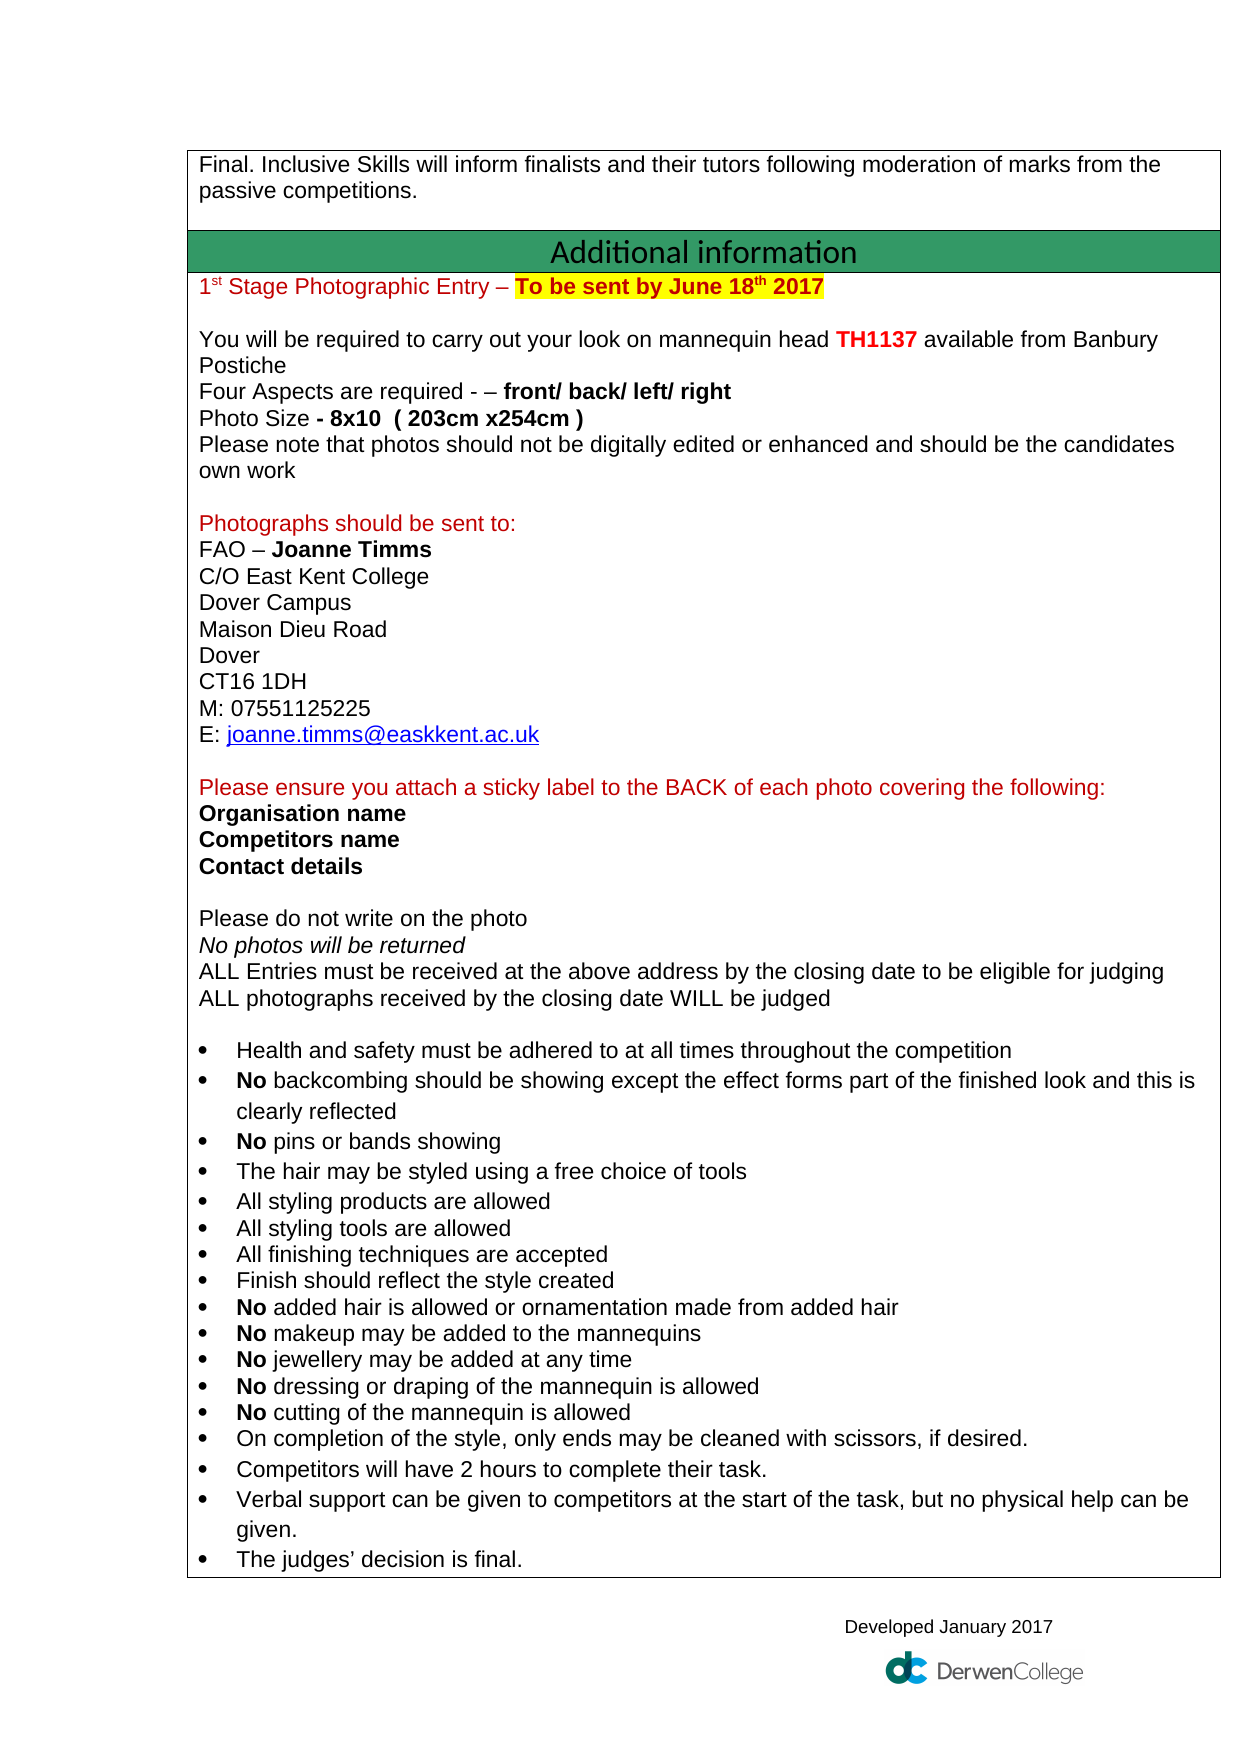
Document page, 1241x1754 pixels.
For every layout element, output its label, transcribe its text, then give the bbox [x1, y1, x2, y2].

picture [884, 1649, 1085, 1686]
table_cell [188, 273, 1220, 1577]
table_cell Additional information [188, 231, 1220, 272]
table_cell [188, 151, 1220, 230]
